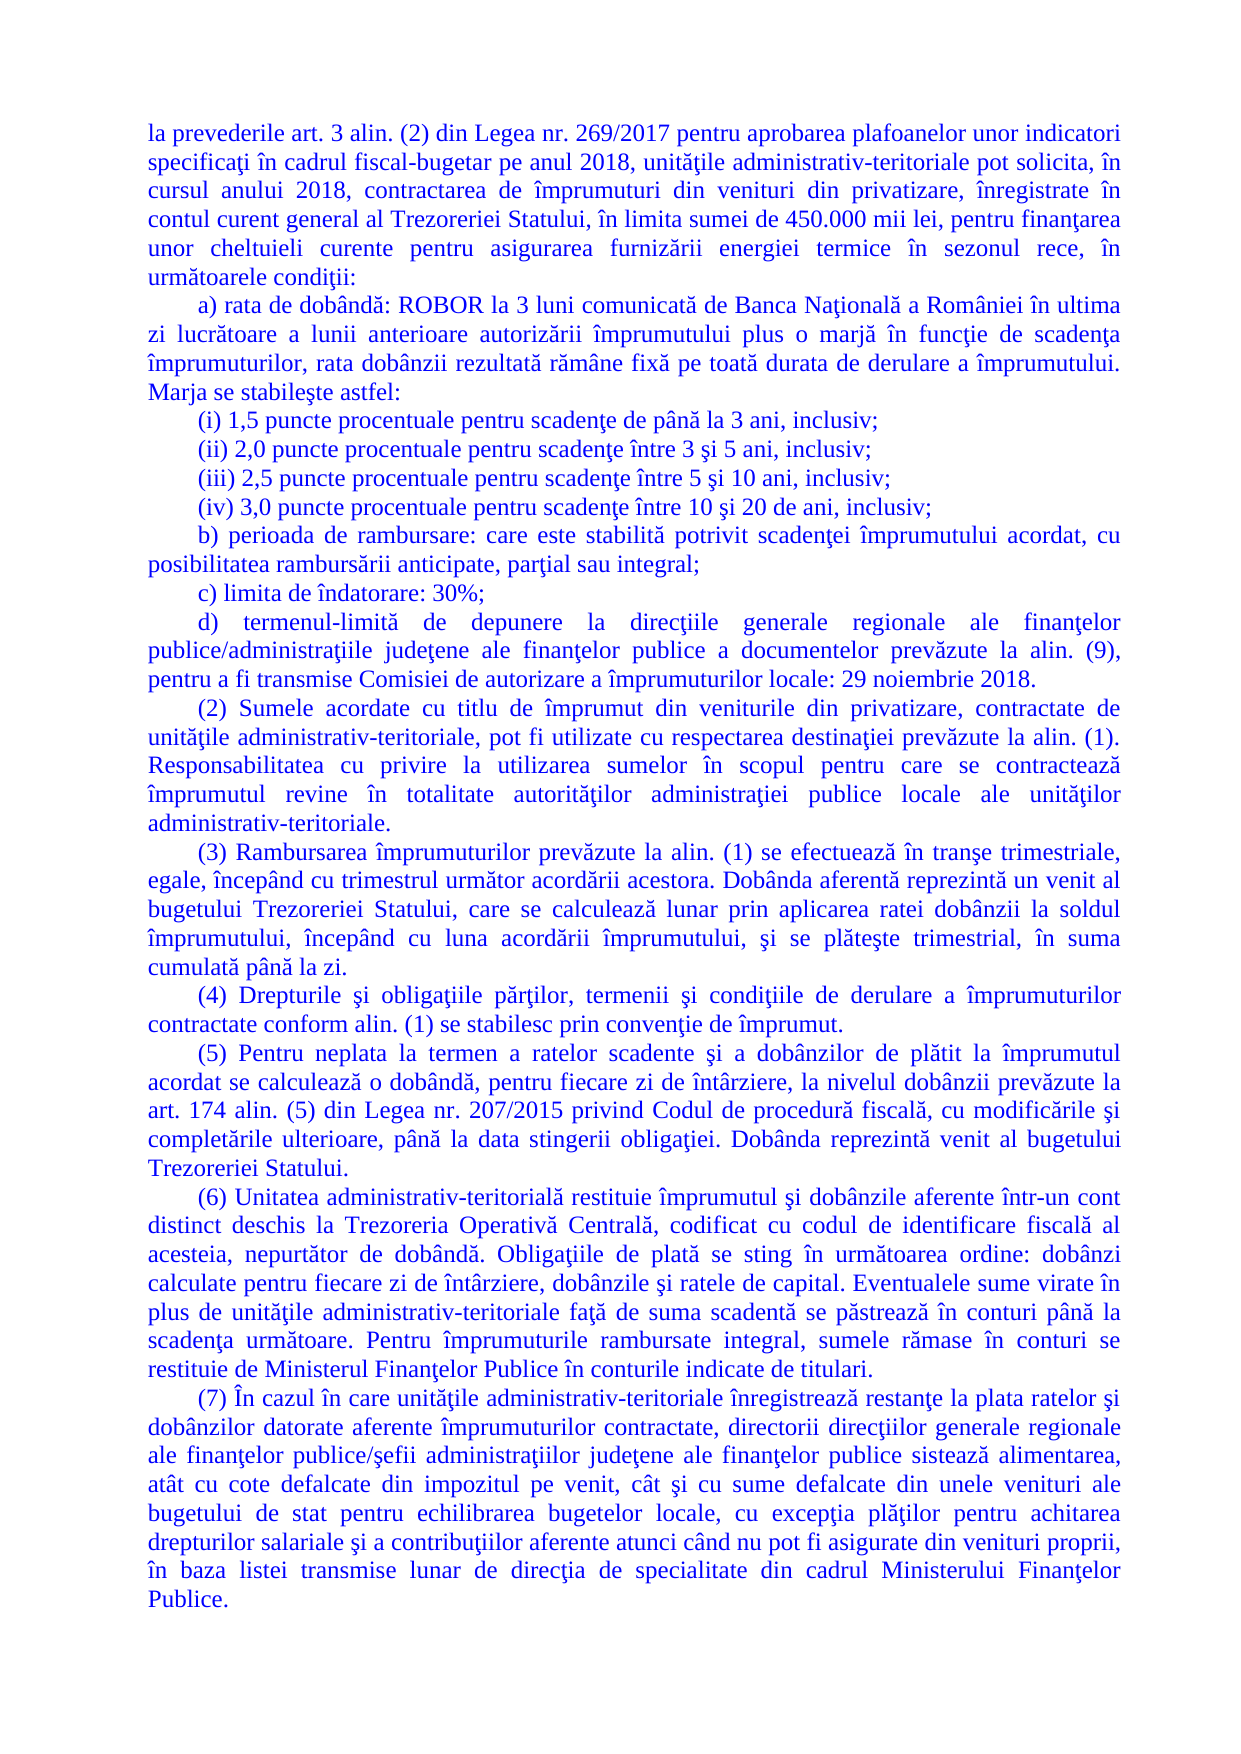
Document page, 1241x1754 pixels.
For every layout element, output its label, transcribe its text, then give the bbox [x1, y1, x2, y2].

text c) limita de îndatorare: 30%; [148, 578, 1122, 607]
text (ii) 2,0 puncte procentuale pentru scadenţe între 3 şi 5 ani, inclusiv; [148, 434, 1122, 463]
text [148, 118, 1122, 291]
text (5) Pentru neplata la termen a ratelor scadente şi a dobânzilor de plătit la împrumutul acordat se calculează o dobândă, pentru fiecare zi de întârziere, la nivelul dobânzii prevăzute la art. 174 alin. (5) din Legea nr. 207/2015 privind Codul de procedură fiscală, cu modificările şi completările ulterioare, până la data stingerii obligaţiei. Dobânda reprezintă venit al bugetului Trezoreriei Statului. [148, 1038, 1122, 1182]
text (iii) 2,5 puncte procentuale pentru scadenţe între 5 şi 10 ani, inclusiv; [148, 463, 1122, 492]
text (4) Drepturile şi obligaţiile părţilor, termenii şi condiţiile de derulare a împrumuturilor contractate conform alin. (1) se stabilesc prin convenţie de împrumut. [148, 981, 1122, 1038]
text (i) 1,5 puncte procentuale pentru scadenţe de până la 3 ani, inclusiv; [148, 406, 1122, 434]
text (iv) 3,0 puncte procentuale pentru scadenţe între 10 şi 20 de ani, inclusiv; [148, 492, 1122, 521]
text (2) Sumele acordate cu titlu de împrumut din veniturile din privatizare, contractate de unităţile administrativ-teritoriale, pot fi utilizate cu respectarea destinaţiei prevăzute la alin. (1). Responsabilitatea cu privire la utilizarea sumelor în scopul pentru care se contractează împrumutul revine în totalitate autorităţilor administraţiei publice locale ale unităţilor administrativ-teritoriale. [148, 693, 1122, 837]
text a) rata de dobândă: ROBOR la 3 luni comunicată de Banca Naţională a României în ultima zi lucrătoare a lunii anterioare autorizării împrumutului plus o marjă în funcţie de scadenţa împrumuturilor, rata dobânzii rezultată rămâne fixă pe toată durata de derulare a împrumutului. Marja se stabileşte astfel: [148, 291, 1122, 406]
text (6) Unitatea administrativ-teritorială restituie împrumutul şi dobânzile aferente într-un cont distinct deschis la Trezoreria Operativă Centrală, codificat cu codul de identificare fiscală al acesteia, nepurtător de dobândă. Obligaţiile de plată se sting în următoarea ordine: dobânzi calculate pentru fiecare zi de întârziere, dobânzile şi ratele de capital. Eventualele sume virate în plus de unităţile administrativ-teritoriale faţă de suma scadentă se păstrează în conturi până la scadenţa următoare. Pentru împrumuturile rambursate integral, sumele rămase în conturi se restituie de Ministerul Finanţelor Publice în conturile indicate de titulari. [148, 1182, 1122, 1383]
text b) perioada de rambursare: care este stabilită potrivit scadenţei împrumutului acordat, cu posibilitatea rambursării anticipate, parţial sau integral; [148, 521, 1122, 578]
text d) termenul-limită de depunere la direcţiile generale regionale ale finanţelor publice/administraţiile judeţene ale finanţelor publice a documentelor prevăzute la alin. (9), pentru a fi transmise Comisiei de autorizare a împrumuturilor locale: 29 noiembrie 2018. [148, 607, 1122, 693]
text (3) Rambursarea împrumuturilor prevăzute la alin. (1) se efectuează în tranşe trimestriale, egale, începând cu trimestrul următor acordării acestora. Dobânda aferentă reprezintă un venit al bugetului Trezoreriei Statului, care se calculează lunar prin aplicarea ratei dobânzii la soldul împrumutului, începând cu luna acordării împrumutului, şi se plăteşte trimestrial, în suma cumulată până la zi. [148, 837, 1122, 981]
text (7) În cazul în care unităţile administrativ-teritoriale înregistrează restanţe la plata ratelor şi dobânzilor datorate aferente împrumuturilor contractate, directorii direcţiilor generale regionale ale finanţelor publice/şefii administraţiilor judeţene ale finanţelor publice sistează alimentarea, atât cu cote defalcate din impozitul pe venit, cât şi cu sume defalcate din unele venituri ale bugetului de stat pentru echilibrarea bugetelor locale, cu excepţia plăţilor pentru achitarea drepturilor salariale şi a contribuţiilor aferente atunci când nu pot fi asigurate din venituri proprii, în baza listei transmise lunar de direcţia de specialitate din cadrul Ministerului Finanţelor Publice. [148, 1383, 1122, 1613]
